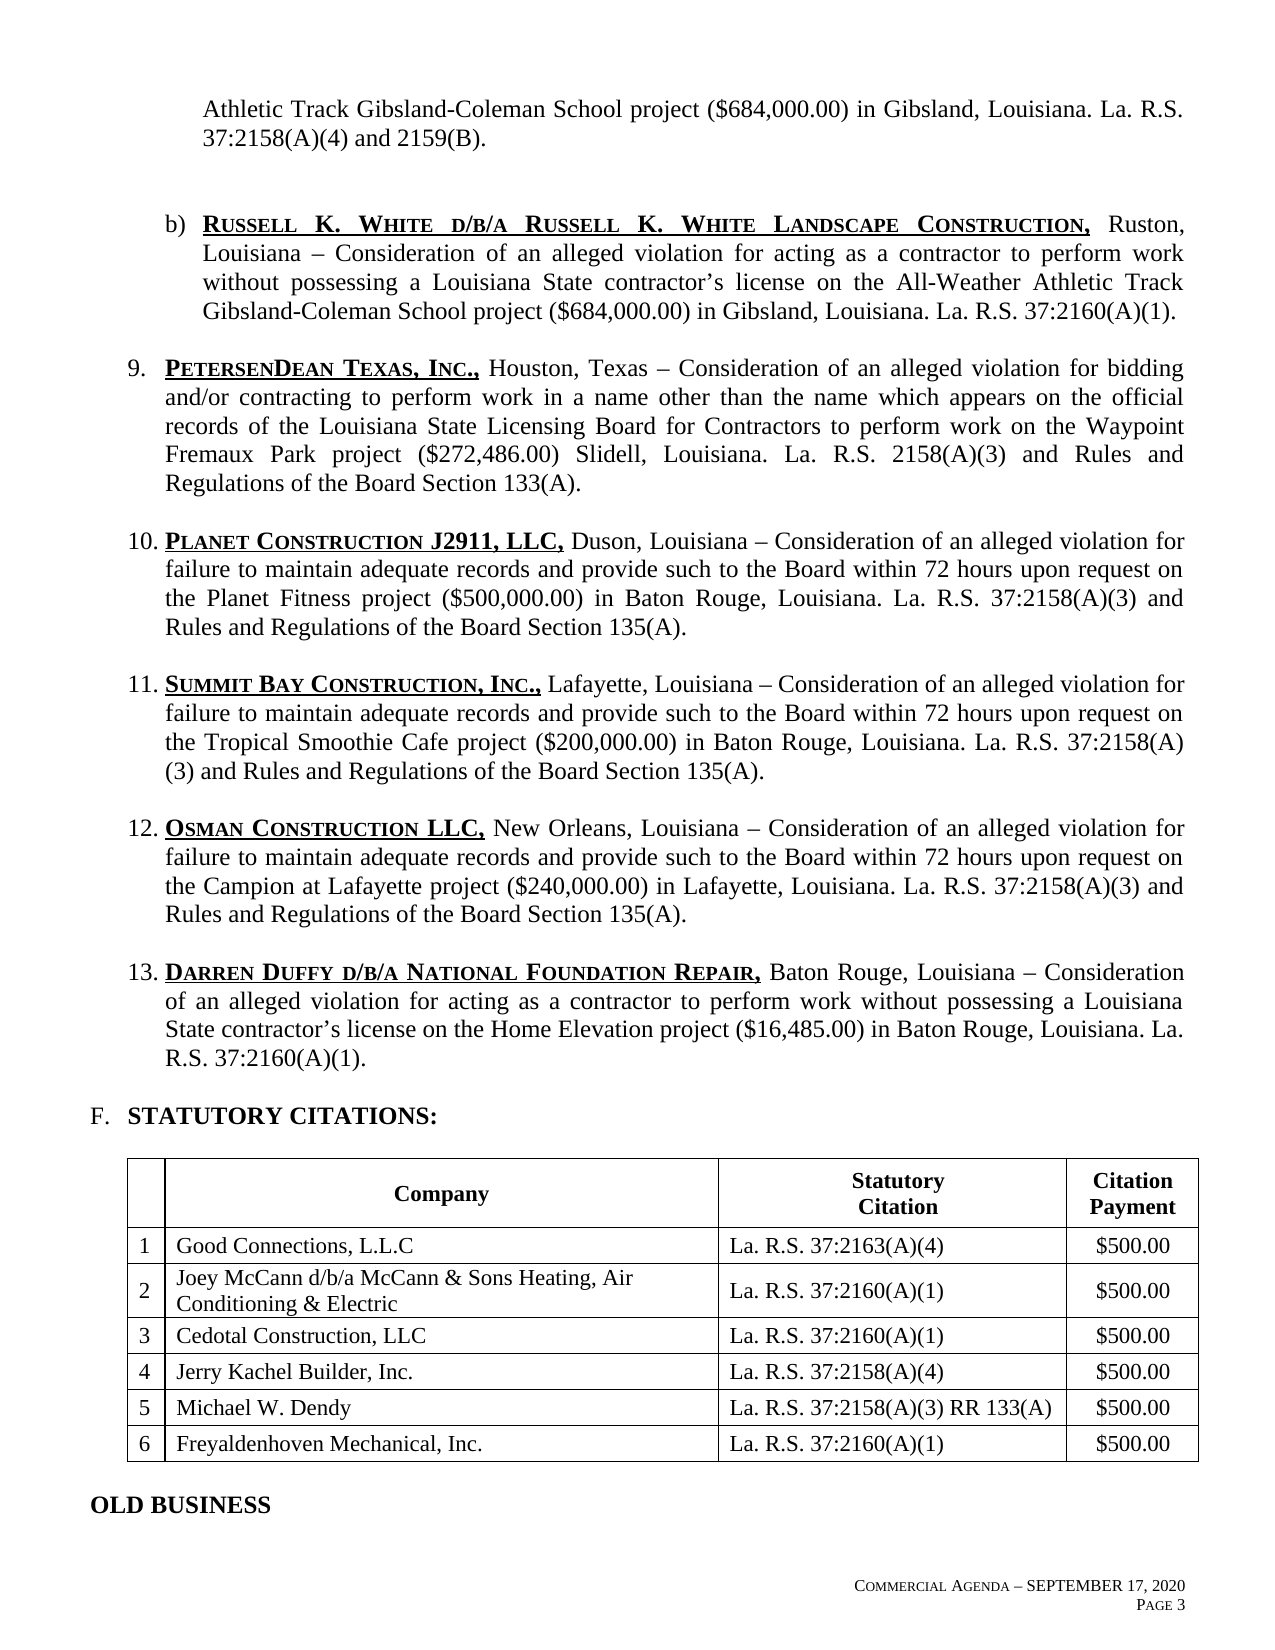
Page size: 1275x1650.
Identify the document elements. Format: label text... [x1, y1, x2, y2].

list b) Russell K. White d/b/a Russell K. White Landscape Construction, Ruston, Louisiana – Consideration of an alleged violation for acting as a contractor to perform work without possessing a Louisiana State contractor’s license on the All-Weather Athletic Track Gibsland-Coleman School project ($684,000.00) in Gibsland, Louisiana. La. R.S. 37:2160(A)(1). [165, 209, 1185, 324]
table_cell 5 [128, 1390, 164, 1425]
table_cell La. R.S. 37:2160(A)(1) [719, 1426, 1066, 1461]
table_cell 3 [128, 1318, 164, 1353]
table_header Company [166, 1159, 718, 1227]
table_cell La. R.S. 37:2163(A)(4) [719, 1228, 1066, 1263]
table_cell Freyaldenhoven Mechanical, Inc. [166, 1426, 718, 1461]
list Darren Duffy d/b/a National Foundation Repair, Baton Rouge, Louisiana – Consideration of an alleged violation for acting as a contractor to perform work without possessing a Louisiana State contractor’s license on the Home Elevation project ($16,485.00) in Baton Rouge, Louisiana. La. R.S. 37:2160(A)(1). [127, 957, 1185, 1072]
table_cell Cedotal Construction, LLC [166, 1318, 718, 1353]
table_cell La. R.S. 37:2160(A)(1) [719, 1264, 1066, 1317]
table_cell $500.00 [1067, 1318, 1198, 1353]
list STATUTORY CITATIONS: [90, 1101, 1185, 1129]
list Planet Construction J2911, LLC, Duson, Louisiana – Consideration of an alleged violation for failure to maintain adequate records and provide such to the Board within 72 hours upon request on the Planet Fitness project ($500,000.00) in Baton Rouge, Louisiana. La. R.S. 37:2158(A)(3) and Rules and Regulations of the Board Section 135(A). [127, 526, 1185, 641]
table_cell 1 [128, 1228, 164, 1263]
list Summit Bay Construction, Inc., Lafayette, Louisiana – Consideration of an alleged violation for failure to maintain adequate records and provide such to the Board within 72 hours upon request on the Tropical Smoothie Cafe project ($200,000.00) in Baton Rouge, Louisiana. La. R.S. 37:2158(A)(3) and Rules and Regulations of the Board Section 135(A). [127, 669, 1185, 784]
table_cell Jerry Kachel Builder, Inc. [166, 1354, 718, 1389]
list PetersenDean Texas, Inc., Houston, Texas – Consideration of an alleged violation for bidding and/or contracting to perform work in a name other than the name which appears on the official records of the Louisiana State Licensing Board for Contractors to perform work on the Waypoint Fremaux Park project ($272,486.00) Slidell, Louisiana. La. R.S. 2158(A)(3) and Rules and Regulations of the Board Section 133(A). [127, 353, 1185, 497]
text OLD BUSINESS [90, 1491, 1185, 1519]
table_header Statutory Citation [719, 1159, 1066, 1227]
table_cell $500.00 [1067, 1264, 1198, 1317]
list Osman Construction LLC, New Orleans, Louisiana – Consideration of an alleged violation for failure to maintain adequate records and provide such to the Board within 72 hours upon request on the Campion at Lafayette project ($240,000.00) in Lafayette, Louisiana. La. R.S. 37:2158(A)(3) and Rules and Regulations of the Board Section 135(A). [127, 813, 1185, 928]
table_cell $500.00 [1067, 1354, 1198, 1389]
table_cell 6 [128, 1426, 164, 1461]
table_cell Good Connections, L.L.C [166, 1228, 718, 1263]
table_cell Joey McCann d/b/a McCann & Sons Heating, Air Conditioning & Electric [166, 1264, 718, 1317]
table_cell 4 [128, 1354, 164, 1389]
table_cell $500.00 [1067, 1390, 1198, 1425]
table_cell La. R.S. 37:2158(A)(4) [719, 1354, 1066, 1389]
table_header [128, 1159, 164, 1227]
table_cell $500.00 [1067, 1228, 1198, 1263]
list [127, 94, 1185, 152]
table_cell 2 [128, 1264, 164, 1317]
table_cell La. R.S. 37:2158(A)(3) RR 133(A) [719, 1390, 1066, 1425]
table_header Citation Payment [1067, 1159, 1198, 1227]
table_cell La. R.S. 37:2160(A)(1) [719, 1318, 1066, 1353]
table_cell $500.00 [1067, 1426, 1198, 1461]
table_cell Michael W. Dendy [166, 1390, 718, 1425]
